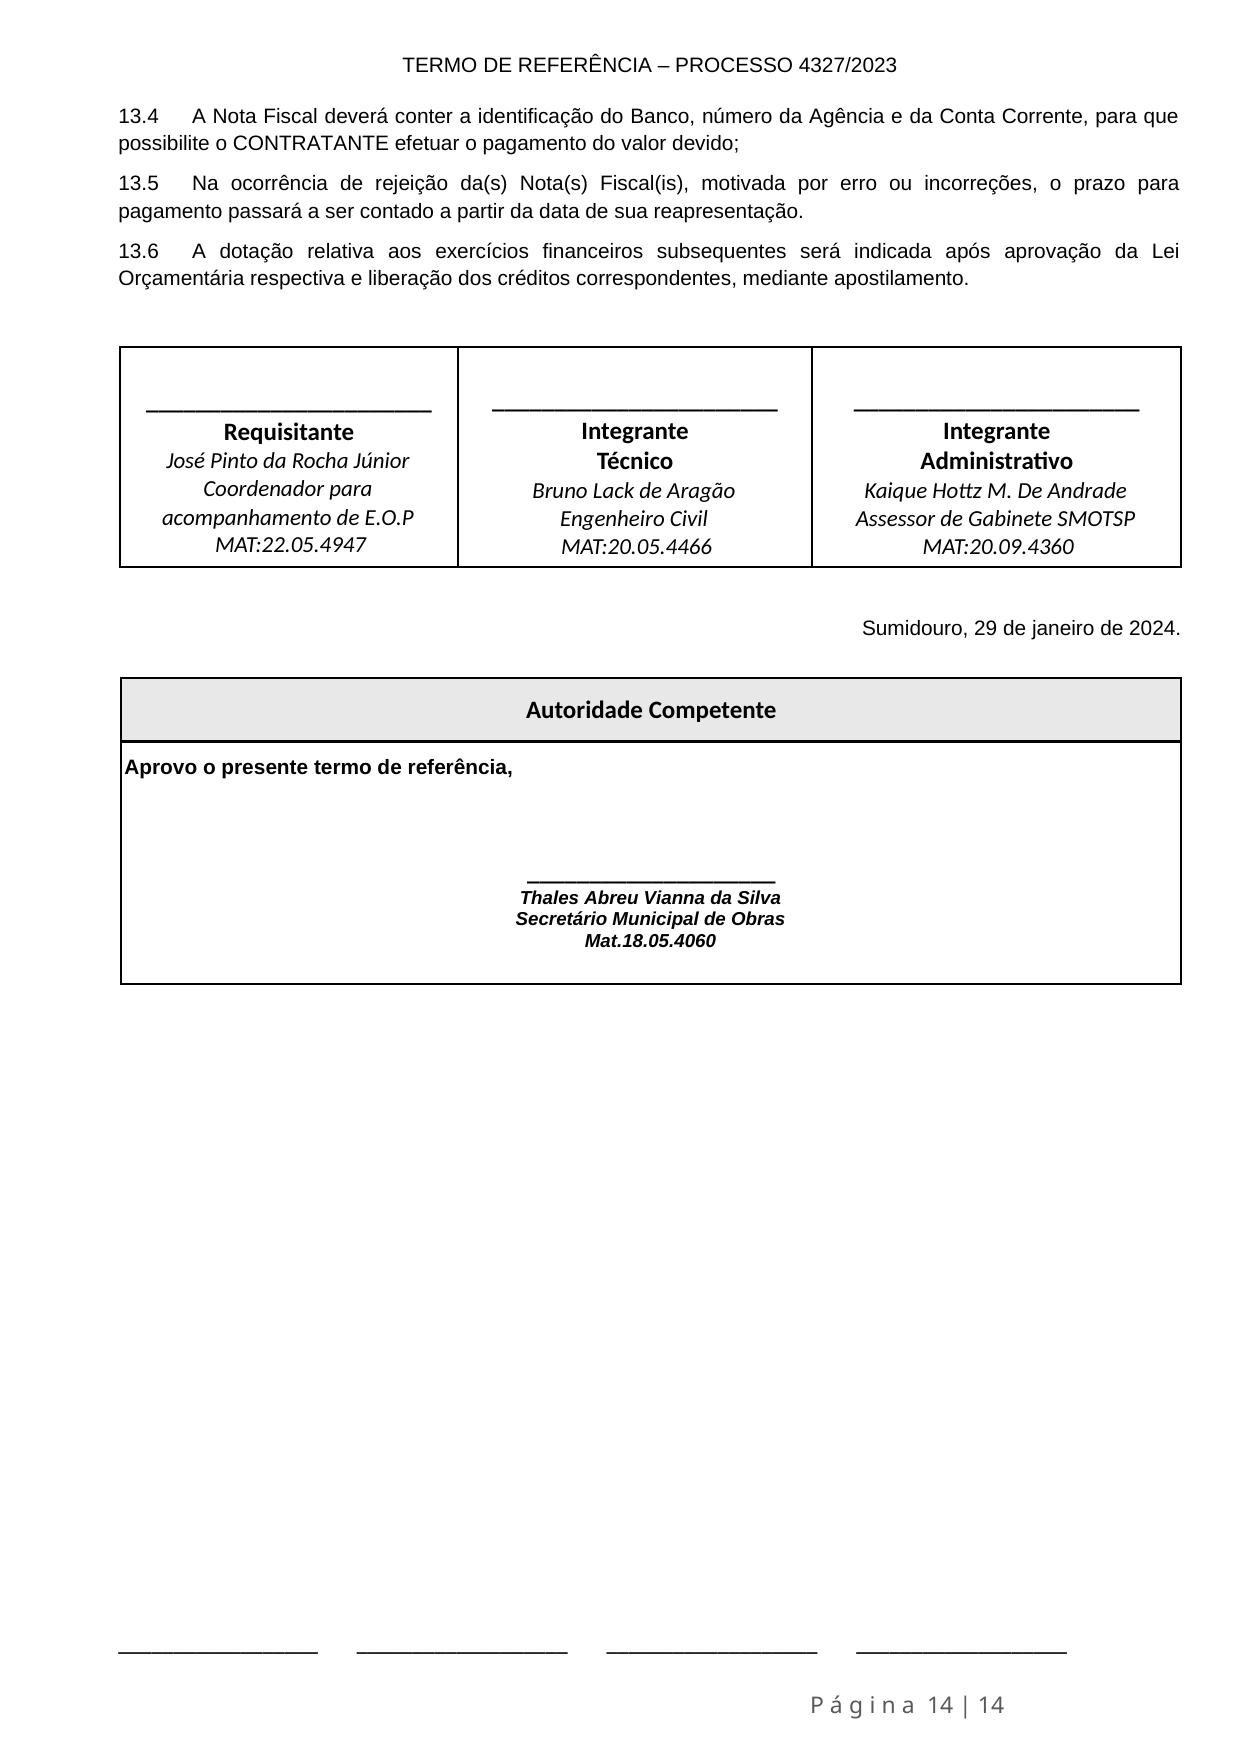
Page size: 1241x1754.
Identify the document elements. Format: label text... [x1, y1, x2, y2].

text 13.5 Na ocorrência de rejeição da(s) Nota(s) Fiscal(is), motivada por erro ou incorreções, o prazo para pagamento passará a ser contado a partir da data de sua reapresentação. [118, 171, 1181, 222]
text 13.4 A Nota Fiscal deverá conter a identificação do Banco, número da Agência e da Conta Corrente, para que possibilite o CONTRATANTE efetuar o pagamento do valor devido; [118, 103, 1181, 155]
list Sumidouro, 29 de janeiro de 2024. [289, 615, 1181, 639]
table_header Autoridade Competente [122, 679, 1180, 740]
table_header _______________________ Requisitante José Pinto da Rocha Júnior Coordenador para acompanhamento de E.O.P MAT:22.05.4947 [121, 348, 457, 566]
table_header _______________________ Integrante Administrativo Kaique Hottz M. De Andrade Assessor de Gabinete SMOTSP MAT:20.09.4360 [813, 348, 1180, 566]
table_header _______________________ Integrante Técnico Bruno Lack de Aragão Engenheiro Civil MAT:20.05.4466 [459, 348, 811, 566]
text 13.6 A dotação relativa aos exercícios financeiros subsequentes será indicada após aprovação da Lei Orçamentária respectiva e liberação dos créditos correspondentes, mediante apostilamento. [118, 238, 1181, 290]
table_cell Aprovo o presente termo de referência, ____________________ Thales Abreu Vianna da Silva Secretário Municipal de Obras Mat.18.05.4060 [122, 743, 1180, 983]
